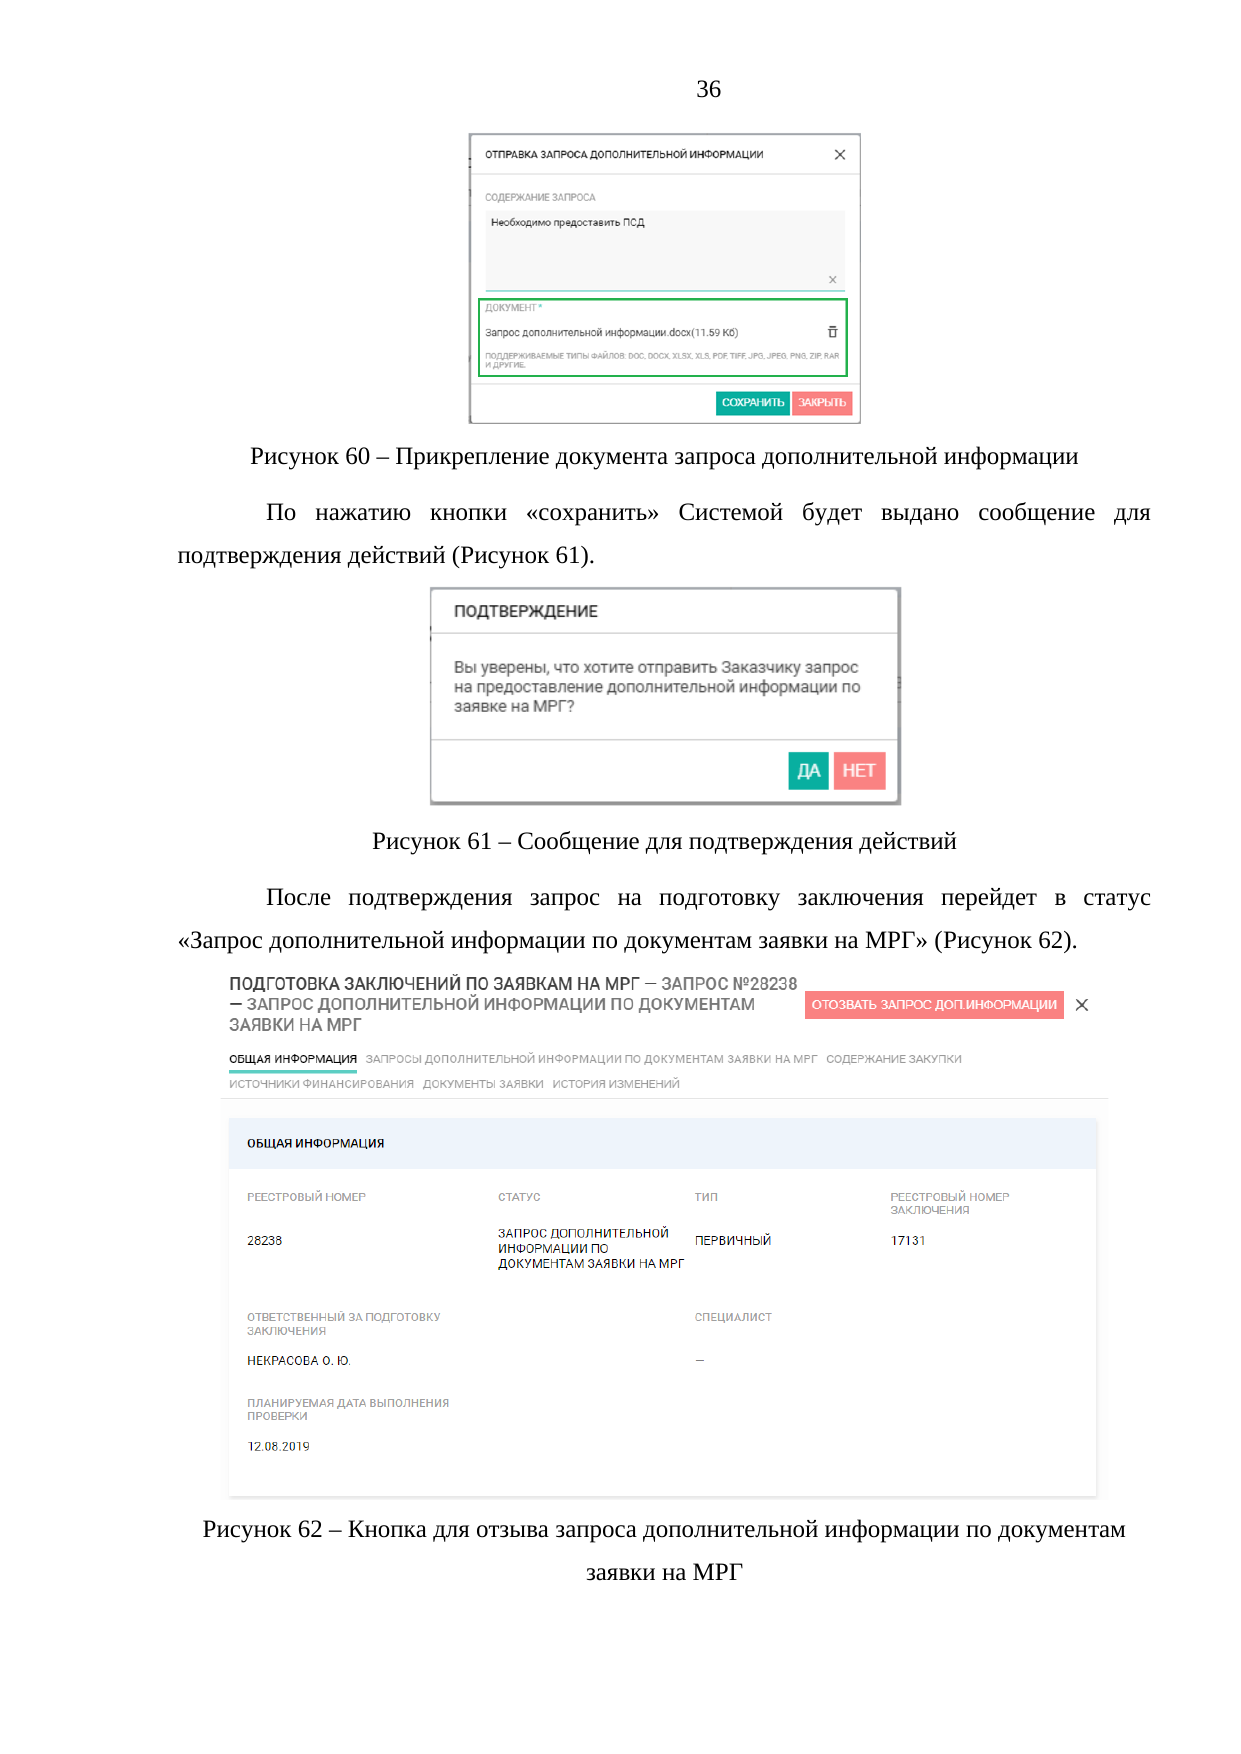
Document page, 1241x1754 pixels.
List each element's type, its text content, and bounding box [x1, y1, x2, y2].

text После подтверждения запрос на подготовку заключения перейдет в статус «Запрос дополнительной информации по документам заявки на МРГ» (Рисунок 62). [177, 882, 1152, 953]
picture [220, 967, 1109, 1500]
picture [466, 131, 863, 427]
text По нажатию кнопки «сохранить» Системой будет выдано сообщение для подтверждения действий (Рисунок 61). [177, 497, 1152, 568]
picture [425, 582, 904, 812]
text Рисунок 62 – Кнопка для отзыва запроса дополнительной информации по документам заявки на МРГ [177, 1514, 1152, 1586]
text Рисунок 61 – Сообщение для подтверждения действий [177, 826, 1152, 855]
text Рисунок 60 – Прикрепление документа запроса дополнительной информации [177, 441, 1152, 470]
